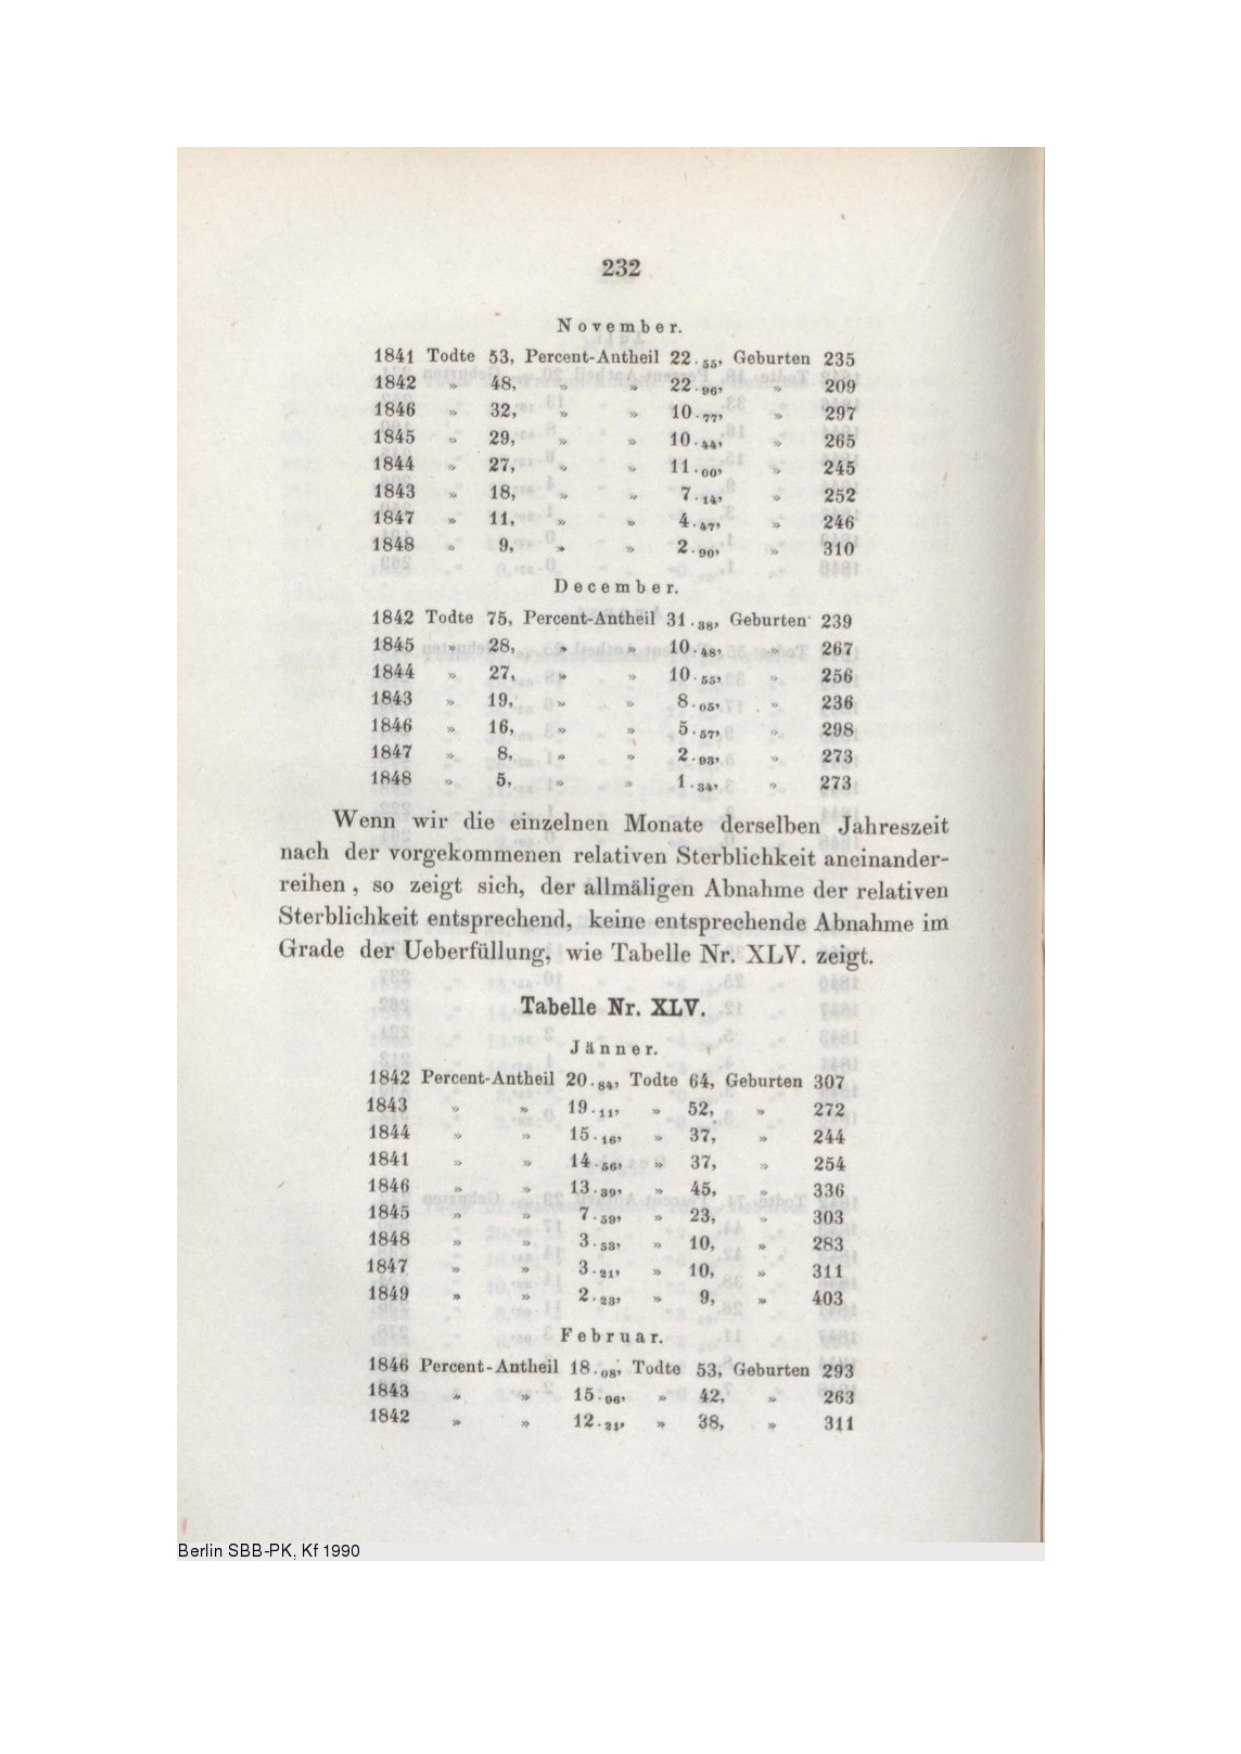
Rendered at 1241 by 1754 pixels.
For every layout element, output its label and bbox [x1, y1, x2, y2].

picture [177, 147, 1045, 1561]
